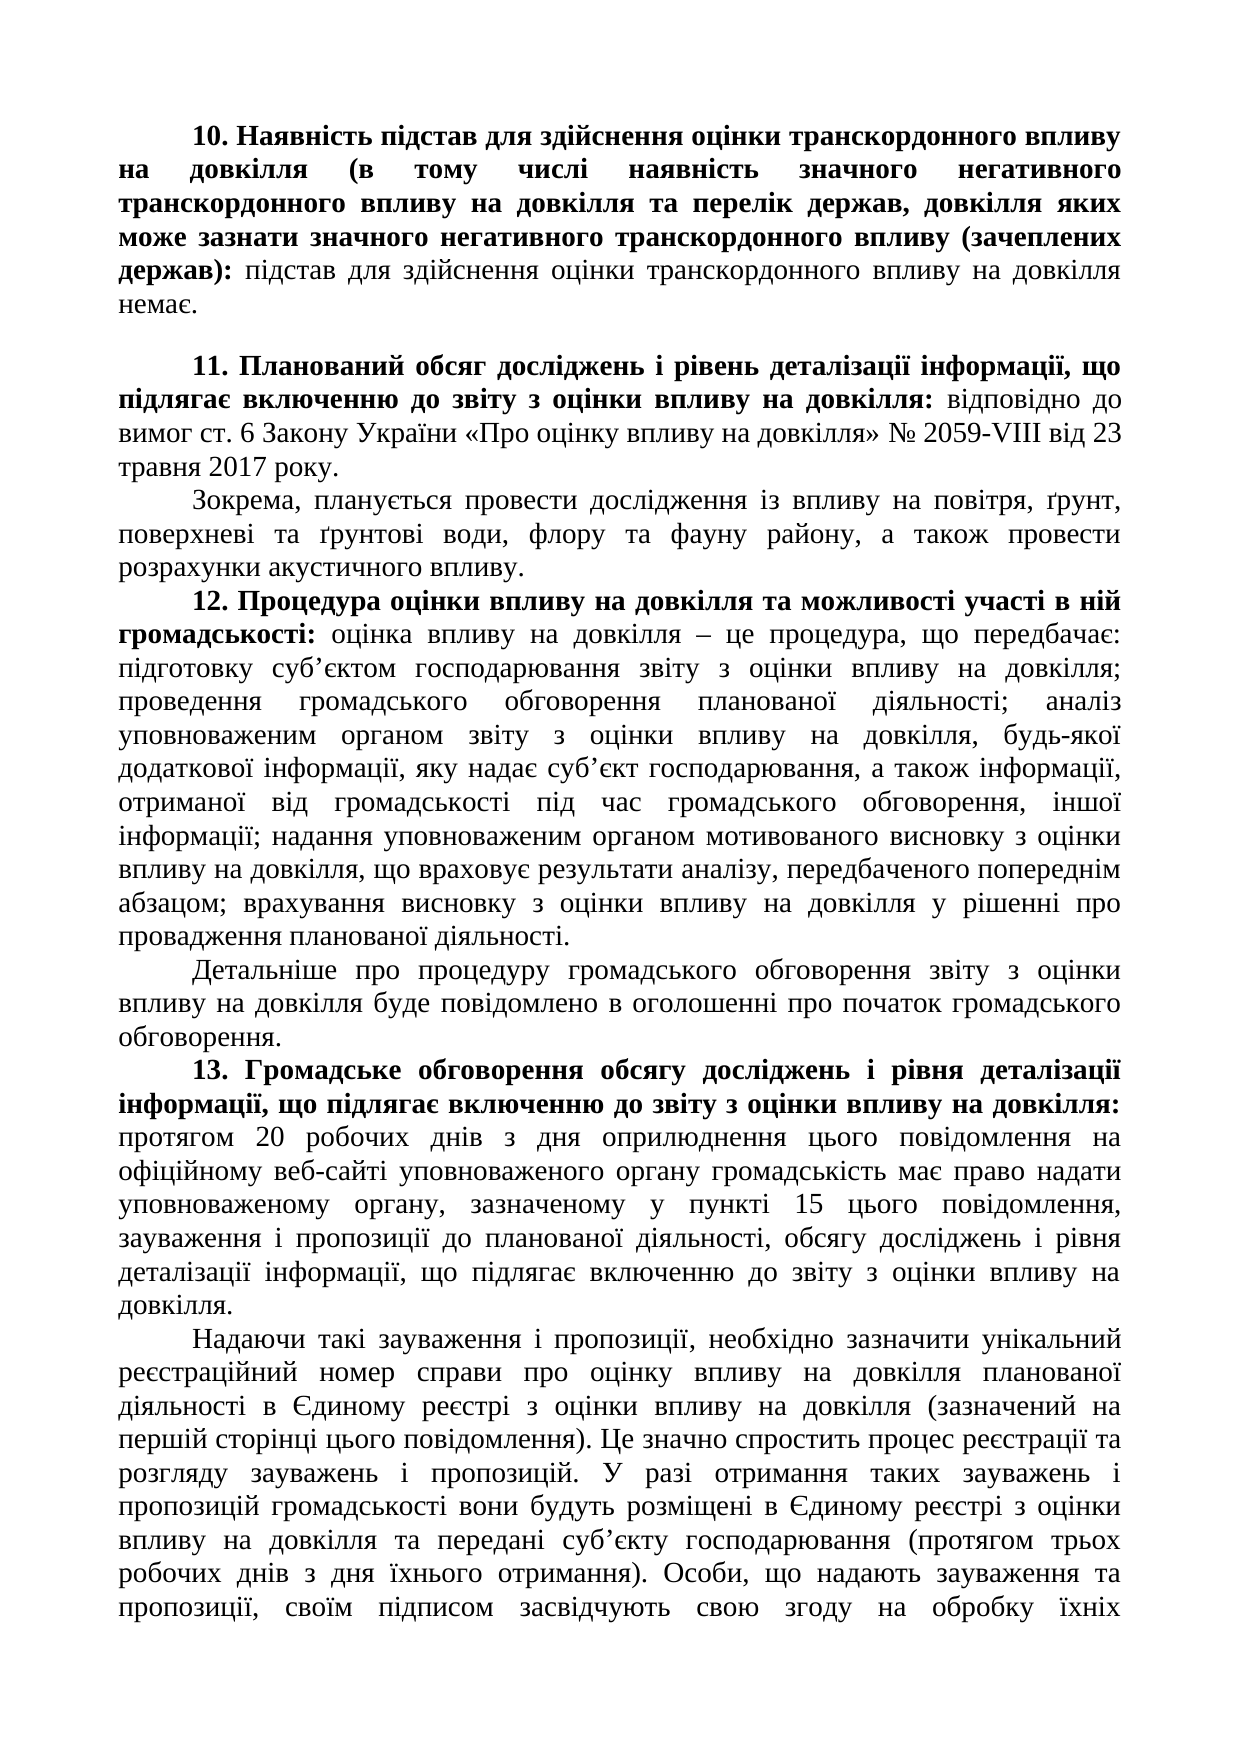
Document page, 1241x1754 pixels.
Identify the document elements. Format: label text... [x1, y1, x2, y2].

text 10. Наявність підстав для здійснення оцінки транскордонного впливу на довкілля ​(в тому числі наявність значного негативного транскордонного впливу на довкілля та перелік держав, довкілля яких може зазнати значного негативного транскордонного впливу (зачеплених держав): підстав для здійснення оцінки транскордонного впливу на довкілля немає. [118, 118, 1122, 319]
text Детальніше про процедуру громадського обговорення звіту з оцінки впливу на довкілля буде повідомлено в оголошенні про початок громадського обговорення. [118, 952, 1122, 1052]
text 12. Процедура оцінки впливу на довкілля та можливості участі в ній громадськості: оцінка впливу на довкілля – це процедура, що передбачає: підготовку суб’єктом господарювання звіту з оцінки впливу на довкілля; проведення громадського обговорення планованої діяльності; аналіз уповноваженим органом звіту з оцінки впливу на довкілля, будь-якої додаткової інформації, яку надає суб’єкт господарювання, а також інформації, отриманої від громадськості під час громадського обговорення, іншої інформації; надання уповноваженим органом мотивованого висновку з оцінки впливу на довкілля, що враховує результати аналізу, передбаченого попереднім абзацом; врахування висновку з оцінки впливу на довкілля у рішенні про провадження планованої діяльності. [118, 583, 1122, 952]
text Зокрема, планується провести дослідження із впливу на повітря, ґрунт, поверхневі та ґрунтові води, флору та фауну району, а також провести розрахунки акустичного впливу. [118, 482, 1122, 583]
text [118, 1321, 1122, 1623]
text 13. Громадське обговорення обсягу досліджень і рівня деталізації інформації, що підлягає включенню до звіту з оцінки впливу на довкілля: протягом 20 робочих днів з дня оприлюднення цього повідомлення на офіційному веб-сайті уповноваженого органу громадськість має право надати уповноваженому органу, зазначеному у пункті 15 цього повідомлення, зауваження і пропозиції до планованої діяльності, обсягу досліджень і рівня деталізації інформації, що підлягає включенню до звіту з оцінки впливу на довкілля. [118, 1052, 1122, 1321]
text 11. Планований обсяг досліджень і рівень деталізації інформації, що підлягає включенню до звіту з оцінки впливу на довкілля: відповідно до вимог ст. 6 Закону України «Про оцінку впливу на довкілля» № 2059-VIII від 23 травня 2017 року. [118, 348, 1122, 482]
